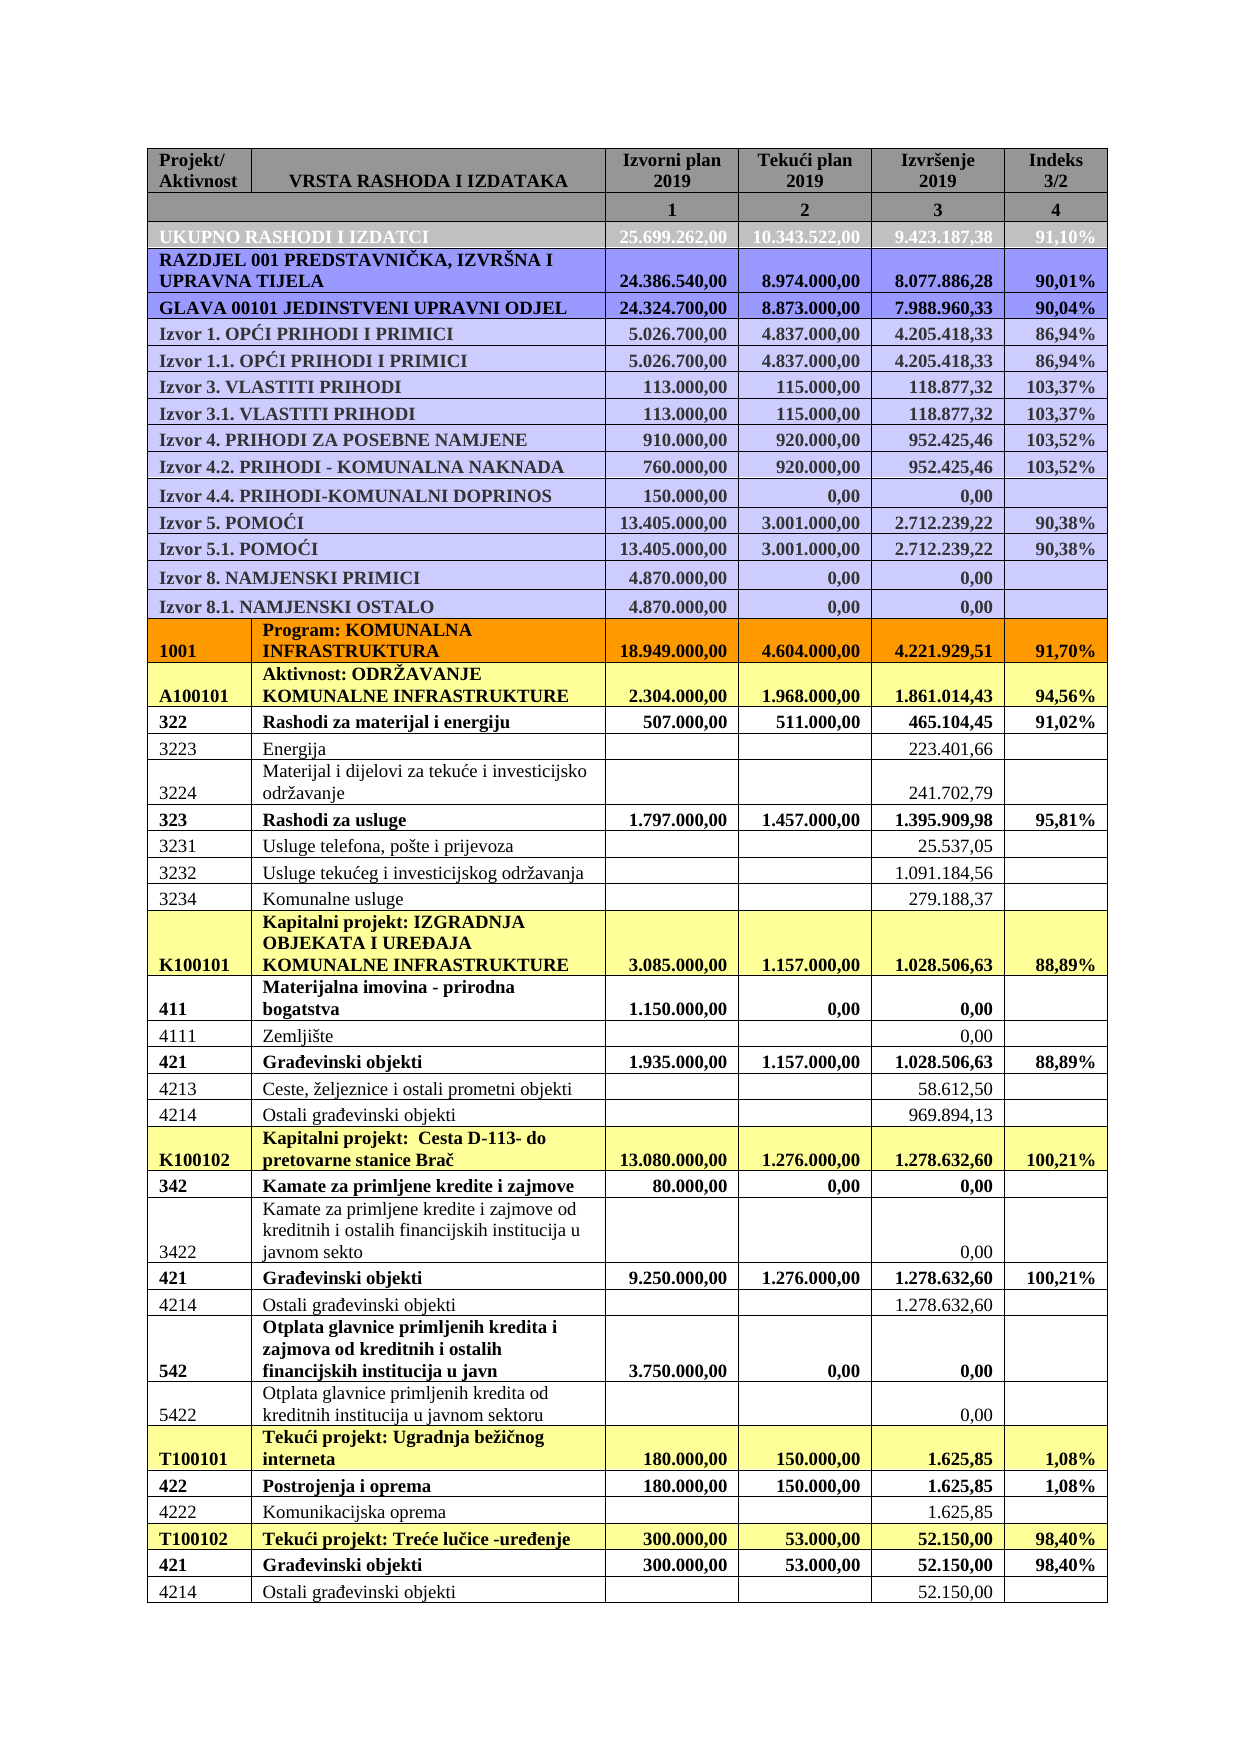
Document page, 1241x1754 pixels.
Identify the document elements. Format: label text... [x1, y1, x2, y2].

table_cell 1.968.000,00 [739, 663, 871, 706]
table_cell 13.080.000,00 [606, 1127, 738, 1170]
table_cell 0,00 [739, 1171, 871, 1197]
table_cell Ostali građevinski objekti [252, 1100, 605, 1126]
table_cell Kapitalni projekt: Cesta D-113- do pretovarne stanice Brač [252, 1127, 605, 1170]
table_cell [739, 1382, 871, 1425]
table_cell 3 [872, 193, 1004, 221]
table_cell 8.077.886,28 [872, 249, 1004, 292]
table_cell [739, 858, 871, 883]
table_cell 0,00 [872, 1198, 1004, 1262]
table_cell [606, 1100, 738, 1126]
table_cell [606, 1290, 738, 1315]
table_cell [1005, 1382, 1107, 1425]
table_cell [1005, 976, 1107, 1019]
table_cell 1.935.000,00 [606, 1047, 738, 1073]
table_cell [606, 760, 738, 803]
table_cell 3.001.000,00 [739, 508, 871, 533]
table_cell 421 [148, 1263, 251, 1289]
table_cell 279.188,37 [872, 884, 1004, 910]
table_cell 103,52% [1005, 425, 1107, 451]
table_cell Komunikacijska oprema [252, 1497, 605, 1523]
table_cell [606, 1198, 738, 1262]
table_cell 52.150,00 [872, 1550, 1004, 1576]
table_cell 25.537,05 [872, 831, 1004, 857]
table_cell 1.276.000,00 [739, 1263, 871, 1289]
table_cell 0,00 [872, 1316, 1004, 1381]
table_cell UKUPNO RASHODI I IZDATCI [148, 222, 605, 247]
table_cell 150.000,00 [739, 1471, 871, 1496]
table_cell 1.157.000,00 [739, 911, 871, 975]
table_cell [739, 734, 871, 759]
table_cell 4214 [148, 1290, 251, 1315]
table_cell T100101 [148, 1426, 251, 1469]
table_cell Izvor 8.1. NAMJENSKI OSTALO [148, 590, 605, 618]
table_cell Kamate za primljene kredite i zajmove [252, 1171, 605, 1197]
table_cell Izvor 4.2. PRIHODI - KOMUNALNA NAKNADA [148, 452, 605, 477]
table_cell 3.001.000,00 [739, 534, 871, 560]
table_cell 422 [148, 1471, 251, 1496]
table_cell Usluge tekućeg i investicijskog održavanja [252, 858, 605, 883]
table_cell 5422 [148, 1382, 251, 1425]
table_cell 4214 [148, 1100, 251, 1126]
table_cell Izvor 5.1. POMOĆI [148, 534, 605, 560]
table_cell 0,00 [739, 590, 871, 618]
table_cell 1.797.000,00 [606, 805, 738, 830]
table_cell RAZDJEL 001 PREDSTAVNIČKA, IZVRŠNA I UPRAVNA TIJELA [148, 249, 605, 292]
table_cell K100102 [148, 1127, 251, 1170]
table_cell [606, 1577, 738, 1602]
table_cell 7.988.960,33 [872, 293, 1004, 318]
table_cell 91,10% [1005, 222, 1107, 247]
table_cell 342 [148, 1171, 251, 1197]
table_cell 1.157.000,00 [739, 1047, 871, 1073]
table_cell [1005, 1074, 1107, 1099]
table_cell Izvor 4.4. PRIHODI-KOMUNALNI DOPRINOS [148, 479, 605, 507]
table_cell 1,08% [1005, 1426, 1107, 1469]
table_cell 90,38% [1005, 508, 1107, 533]
table_cell [739, 1100, 871, 1126]
table_cell 113.000,00 [606, 372, 738, 398]
table_cell 24.386.540,00 [606, 249, 738, 292]
table_cell 4.870.000,00 [606, 590, 738, 618]
table_cell [1005, 858, 1107, 883]
table_cell 24.324.700,00 [606, 293, 738, 318]
table_cell 1.278.632,60 [872, 1127, 1004, 1170]
table_cell [739, 1290, 871, 1315]
table_cell [1005, 1171, 1107, 1197]
table_cell 9.423.187,38 [872, 222, 1004, 247]
table_cell Izvor 8. NAMJENSKI PRIMICI [148, 561, 605, 589]
table_cell 180.000,00 [606, 1426, 738, 1469]
table_cell Izvor 1.1. OPĆI PRIHODI I PRIMICI [148, 346, 605, 371]
table_cell 113.000,00 [606, 399, 738, 424]
table_cell 91,70% [1005, 619, 1107, 662]
table_cell Komunalne usluge [252, 884, 605, 910]
table_cell [1005, 1497, 1107, 1523]
table_cell [1005, 1021, 1107, 1046]
table_cell 150.000,00 [606, 479, 738, 507]
table_cell 86,94% [1005, 319, 1107, 345]
table_cell 300.000,00 [606, 1524, 738, 1549]
table_cell 1.150.000,00 [606, 976, 738, 1019]
table_cell [148, 193, 605, 221]
table_cell [1005, 561, 1107, 589]
table_cell [739, 1577, 871, 1602]
table_cell [1005, 479, 1107, 507]
table_cell Materijal i dijelovi za tekuće i investicijsko održavanje [252, 760, 605, 803]
table_cell 0,00 [872, 1382, 1004, 1425]
table_cell Izvor 3.1. VLASTITI PRIHODI [148, 399, 605, 424]
table_cell 4.205.418,33 [872, 346, 1004, 371]
table_cell 411 [148, 976, 251, 1019]
table_cell 10.343.522,00 [739, 222, 871, 247]
table_cell 100,21% [1005, 1263, 1107, 1289]
table_cell 1,08% [1005, 1471, 1107, 1496]
table_cell [739, 1497, 871, 1523]
table_cell 322 [148, 707, 251, 733]
table_cell 4.221.929,51 [872, 619, 1004, 662]
table_cell 1.625,85 [872, 1471, 1004, 1496]
table_cell [606, 831, 738, 857]
table_cell 0,00 [872, 590, 1004, 618]
table_cell 1.276.000,00 [739, 1127, 871, 1170]
table_cell 1.395.909,98 [872, 805, 1004, 830]
table_cell 952.425,46 [872, 452, 1004, 477]
table_cell [739, 1198, 871, 1262]
table_cell 100,21% [1005, 1127, 1107, 1170]
table_cell Izvorni plan 2019 [606, 149, 738, 192]
table_cell Postrojenja i oprema [252, 1471, 605, 1496]
table_cell 18.949.000,00 [606, 619, 738, 662]
table_cell 1.028.506,63 [872, 911, 1004, 975]
table_cell Projekt/ Aktivnost [148, 149, 251, 192]
table_cell Zemljište [252, 1021, 605, 1046]
table_cell 4111 [148, 1021, 251, 1046]
table_cell 90,01% [1005, 249, 1107, 292]
table_cell 241.702,79 [872, 760, 1004, 803]
table_cell Izvor 1. OPĆI PRIHODI I PRIMICI [148, 319, 605, 345]
table_cell 542 [148, 1316, 251, 1381]
table_cell [606, 1382, 738, 1425]
table_cell 58.612,50 [872, 1074, 1004, 1099]
table_cell 115.000,00 [739, 372, 871, 398]
table_cell 52.150,00 [872, 1577, 1004, 1602]
table_cell 223.401,66 [872, 734, 1004, 759]
table_cell 2 [739, 193, 871, 221]
table_cell 3422 [148, 1198, 251, 1262]
table_cell 3.085.000,00 [606, 911, 738, 975]
table_cell 910.000,00 [606, 425, 738, 451]
table_cell 53.000,00 [739, 1524, 871, 1549]
table_cell 103,37% [1005, 372, 1107, 398]
table_cell 0,00 [739, 1316, 871, 1381]
table_cell [1005, 884, 1107, 910]
table_cell 507.000,00 [606, 707, 738, 733]
table_cell Rashodi za usluge [252, 805, 605, 830]
table_cell 1001 [148, 619, 251, 662]
table_cell Otplata glavnice primljenih kredita i zajmova od kreditnih i ostalih financijskih institucija u javn [252, 1316, 605, 1381]
table_cell 88,89% [1005, 1047, 1107, 1073]
table_cell [606, 1497, 738, 1523]
table_cell 115.000,00 [739, 399, 871, 424]
table_cell 4213 [148, 1074, 251, 1099]
table_cell 118.877,32 [872, 372, 1004, 398]
table_cell 323 [148, 805, 251, 830]
table_cell [739, 760, 871, 803]
table_cell [739, 884, 871, 910]
table_cell [606, 858, 738, 883]
table_cell 90,38% [1005, 534, 1107, 560]
table_cell [739, 1021, 871, 1046]
table_cell 3234 [148, 884, 251, 910]
table_cell 3.750.000,00 [606, 1316, 738, 1381]
table_cell Usluge telefona, pošte i prijevoza [252, 831, 605, 857]
table_cell 103,52% [1005, 452, 1107, 477]
table_cell 150.000,00 [739, 1426, 871, 1469]
table_cell 8.974.000,00 [739, 249, 871, 292]
table_cell 1.861.014,43 [872, 663, 1004, 706]
table_cell [1005, 1316, 1107, 1381]
table_cell [1005, 1290, 1107, 1315]
table_cell 0,00 [872, 1171, 1004, 1197]
table_cell 465.104,45 [872, 707, 1004, 733]
table_cell 3223 [148, 734, 251, 759]
table_cell Tekući projekt: Treće lučice -uređenje [252, 1524, 605, 1549]
table_cell 969.894,13 [872, 1100, 1004, 1126]
table_cell 0,00 [872, 479, 1004, 507]
table_cell 2.712.239,22 [872, 508, 1004, 533]
table_cell 13.405.000,00 [606, 508, 738, 533]
table_cell 0,00 [872, 976, 1004, 1019]
table_cell Ostali građevinski objekti [252, 1577, 605, 1602]
table_cell Ceste, željeznice i ostali prometni objekti [252, 1074, 605, 1099]
table_cell 920.000,00 [739, 452, 871, 477]
table_cell 0,00 [872, 1021, 1004, 1046]
table_cell GLAVA 00101 JEDINSTVENI UPRAVNI ODJEL [148, 293, 605, 318]
table_cell 1.028.506,63 [872, 1047, 1004, 1073]
table_cell 9.250.000,00 [606, 1263, 738, 1289]
table_cell 98,40% [1005, 1524, 1107, 1549]
table_cell [739, 831, 871, 857]
table_cell 1.625,85 [872, 1426, 1004, 1469]
table_cell Građevinski objekti [252, 1047, 605, 1073]
table_cell [1005, 1198, 1107, 1262]
table_cell Izvor 5. POMOĆI [148, 508, 605, 533]
table_cell Kapitalni projekt: IZGRADNJA OBJEKATA I UREĐAJA KOMUNALNE INFRASTRUKTURE [252, 911, 605, 975]
table_cell [1005, 1100, 1107, 1126]
table_cell [1005, 590, 1107, 618]
table_cell 90,04% [1005, 293, 1107, 318]
table_cell Indeks 3/2 [1005, 149, 1107, 192]
table_cell 13.405.000,00 [606, 534, 738, 560]
table_cell 421 [148, 1550, 251, 1576]
table_cell 5.026.700,00 [606, 346, 738, 371]
table_cell [606, 1021, 738, 1046]
table_cell 2.712.239,22 [872, 534, 1004, 560]
table_cell K100101 [148, 911, 251, 975]
table_cell 1.625,85 [872, 1497, 1004, 1523]
table_cell 4 [1005, 193, 1107, 221]
table_cell Građevinski objekti [252, 1263, 605, 1289]
table_cell 4.205.418,33 [872, 319, 1004, 345]
table_cell 1.278.632,60 [872, 1290, 1004, 1315]
table_cell 4.870.000,00 [606, 561, 738, 589]
table_cell Aktivnost: ODRŽAVANJE KOMUNALNE INFRASTRUKTURE [252, 663, 605, 706]
table_cell 98,40% [1005, 1550, 1107, 1576]
table_cell 3232 [148, 858, 251, 883]
table_cell 1.091.184,56 [872, 858, 1004, 883]
table_cell 2.304.000,00 [606, 663, 738, 706]
table_cell Program: KOMUNALNA INFRASTRUKTURA [252, 619, 605, 662]
table_cell [1005, 734, 1107, 759]
table_cell Tekući projekt: Ugradnja bežičnog interneta [252, 1426, 605, 1469]
table_cell Otplata glavnice primljenih kredita od kreditnih institucija u javnom sektoru [252, 1382, 605, 1425]
table_cell Materijalna imovina - prirodna bogatstva [252, 976, 605, 1019]
table_cell 8.873.000,00 [739, 293, 871, 318]
table_cell 88,89% [1005, 911, 1107, 975]
table_cell 3224 [148, 760, 251, 803]
table_cell 80.000,00 [606, 1171, 738, 1197]
table_cell Kamate za primljene kredite i zajmove od kreditnih i ostalih financijskih institucija u javnom sekto [252, 1198, 605, 1262]
table_cell Izvor 3. VLASTITI PRIHODI [148, 372, 605, 398]
table_cell 1 [606, 193, 738, 221]
table_cell 5.026.700,00 [606, 319, 738, 345]
table_cell Ostali građevinski objekti [252, 1290, 605, 1315]
table_cell 511.000,00 [739, 707, 871, 733]
table_cell [1005, 1577, 1107, 1602]
table_cell Izvor 4. PRIHODI ZA POSEBNE NAMJENE [148, 425, 605, 451]
table_cell 4.837.000,00 [739, 346, 871, 371]
table_cell 94,56% [1005, 663, 1107, 706]
table_cell 0,00 [739, 976, 871, 1019]
table_cell 95,81% [1005, 805, 1107, 830]
table_cell 0,00 [739, 479, 871, 507]
table_cell Tekući plan 2019 [739, 149, 871, 192]
table_cell 300.000,00 [606, 1550, 738, 1576]
table_cell [606, 1074, 738, 1099]
table_cell 952.425,46 [872, 425, 1004, 451]
table_cell VRSTA RASHODA I IZDATAKA [252, 149, 605, 192]
table_cell 3231 [148, 831, 251, 857]
table_cell 0,00 [739, 561, 871, 589]
table_cell 86,94% [1005, 346, 1107, 371]
table_cell [739, 1074, 871, 1099]
table_cell 103,37% [1005, 399, 1107, 424]
table_cell 4222 [148, 1497, 251, 1523]
table_cell 53.000,00 [739, 1550, 871, 1576]
table_cell 760.000,00 [606, 452, 738, 477]
table_cell 91,02% [1005, 707, 1107, 733]
table_cell Rashodi za materijal i energiju [252, 707, 605, 733]
table_cell 1.278.632,60 [872, 1263, 1004, 1289]
table_cell 4214 [148, 1577, 251, 1602]
table_cell 421 [148, 1047, 251, 1073]
table_cell 1.457.000,00 [739, 805, 871, 830]
table_cell [1005, 831, 1107, 857]
table_cell 920.000,00 [739, 425, 871, 451]
table_cell 4.837.000,00 [739, 319, 871, 345]
table_cell 4.604.000,00 [739, 619, 871, 662]
table_cell 52.150,00 [872, 1524, 1004, 1549]
table_cell [606, 884, 738, 910]
table_cell Izvršenje 2019 [872, 149, 1004, 192]
table_cell 0,00 [872, 561, 1004, 589]
table_cell T100102 [148, 1524, 251, 1549]
table_cell A100101 [148, 663, 251, 706]
table_cell 25.699.262,00 [606, 222, 738, 247]
table_cell [606, 734, 738, 759]
table_cell [1005, 760, 1107, 803]
table_cell Energija [252, 734, 605, 759]
table_cell 180.000,00 [606, 1471, 738, 1496]
table_cell Građevinski objekti [252, 1550, 605, 1576]
table_cell 118.877,32 [872, 399, 1004, 424]
